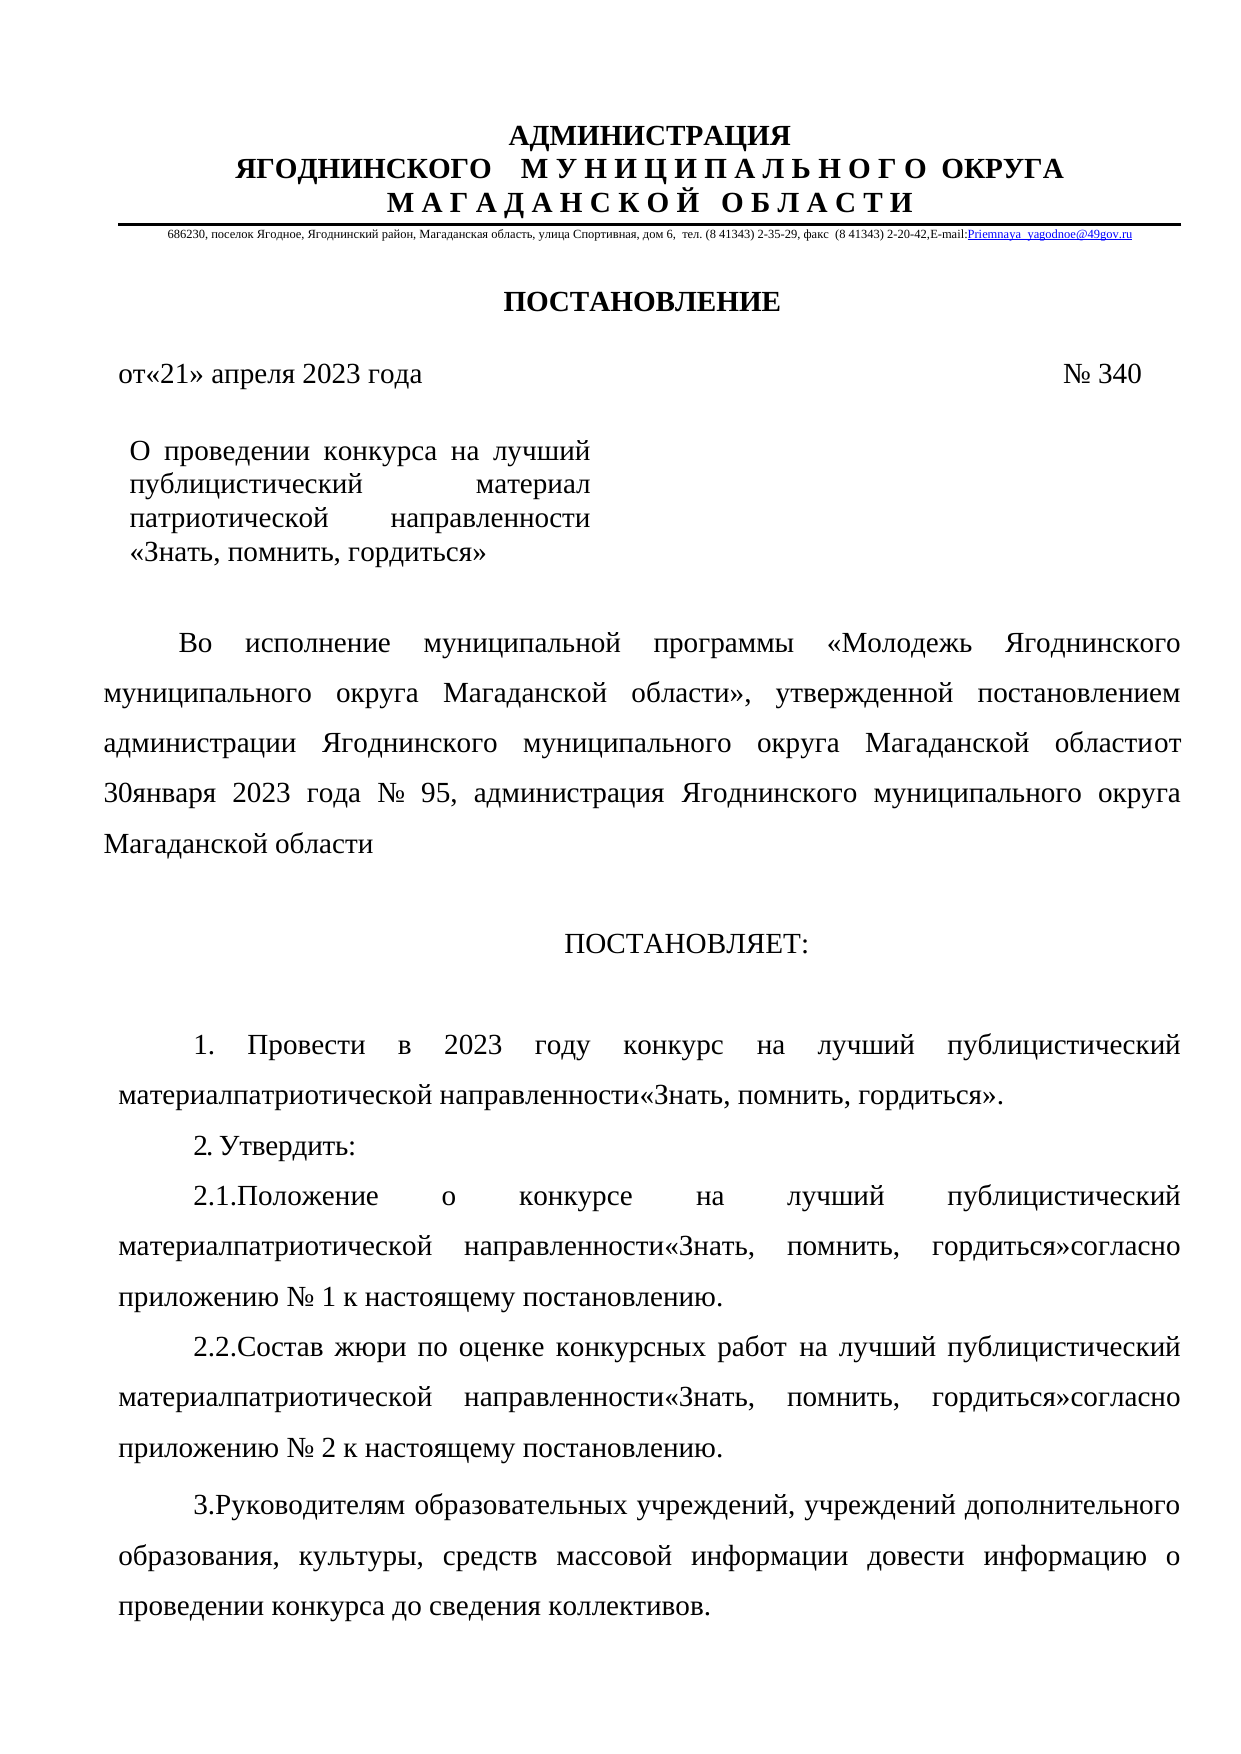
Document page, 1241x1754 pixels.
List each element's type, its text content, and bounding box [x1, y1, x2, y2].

text 2.1.Положение о конкурсе на лучший публицистический материалпатриотической направленности«Знать, помнить, гордиться»согласно приложению № 1 к настоящему постановлению. [118, 1178, 1181, 1312]
text 2. Утвердить: [118, 1128, 1181, 1161]
text 2.2.Состав жюри по оценке конкурсных работ на лучший публицистический материалпатриотической направленности«Знать, помнить, гордиться»согласно приложению № 2 к настоящему постановлению. [118, 1329, 1181, 1463]
text М А Г А Д А Н С К О Й О Б Л А С Т И [118, 185, 1181, 219]
text 686230, поселок Ягодное, Ягоднинский район, Магаданская область, улица Спортивная, дом 6, тел. (8 41343) 2-35-29, факс (8 41343) 2-20-42,E-mail:Priemnaya_yagodnoe@49gov.ru [118, 226, 1181, 241]
text ПОСТАНОВЛЯЕТ: [118, 927, 1181, 960]
table_header О проведении конкурса на лучший публицистический материал патриотической направленности «Знать, помнить, гордиться» [118, 433, 602, 596]
text ЯГОДНИНСКОГО М У Н И Ц И П А Л Ь Н О Г О ОКРУГА [118, 152, 1181, 185]
text ПОСТАНОВЛЕНИЕ [103, 284, 1181, 317]
text Во исполнение муниципальной программы «Молодежь Ягоднинского муниципального округа Магаданской области», утвержденной постановлением администрации Ягоднинского муниципального округа Магаданской областиот 30января 2023 года № 95, администрация Ягоднинского муниципального округа Магаданской области [103, 625, 1181, 859]
text от«21» апреля 2023 года № 340 [118, 356, 1181, 389]
text 1. Провести в 2023 году конкурс на лучший публицистический материалпатриотической направленности«Знать, помнить, гордиться». [118, 1027, 1181, 1111]
text 3.Руководителям образовательных учреждений, учреждений дополнительного образования, культуры, средств массовой информации довести информацию о проведении конкурса до сведения коллективов. [118, 1487, 1181, 1622]
text АДМИНИСТРАЦИЯ [118, 118, 1181, 152]
